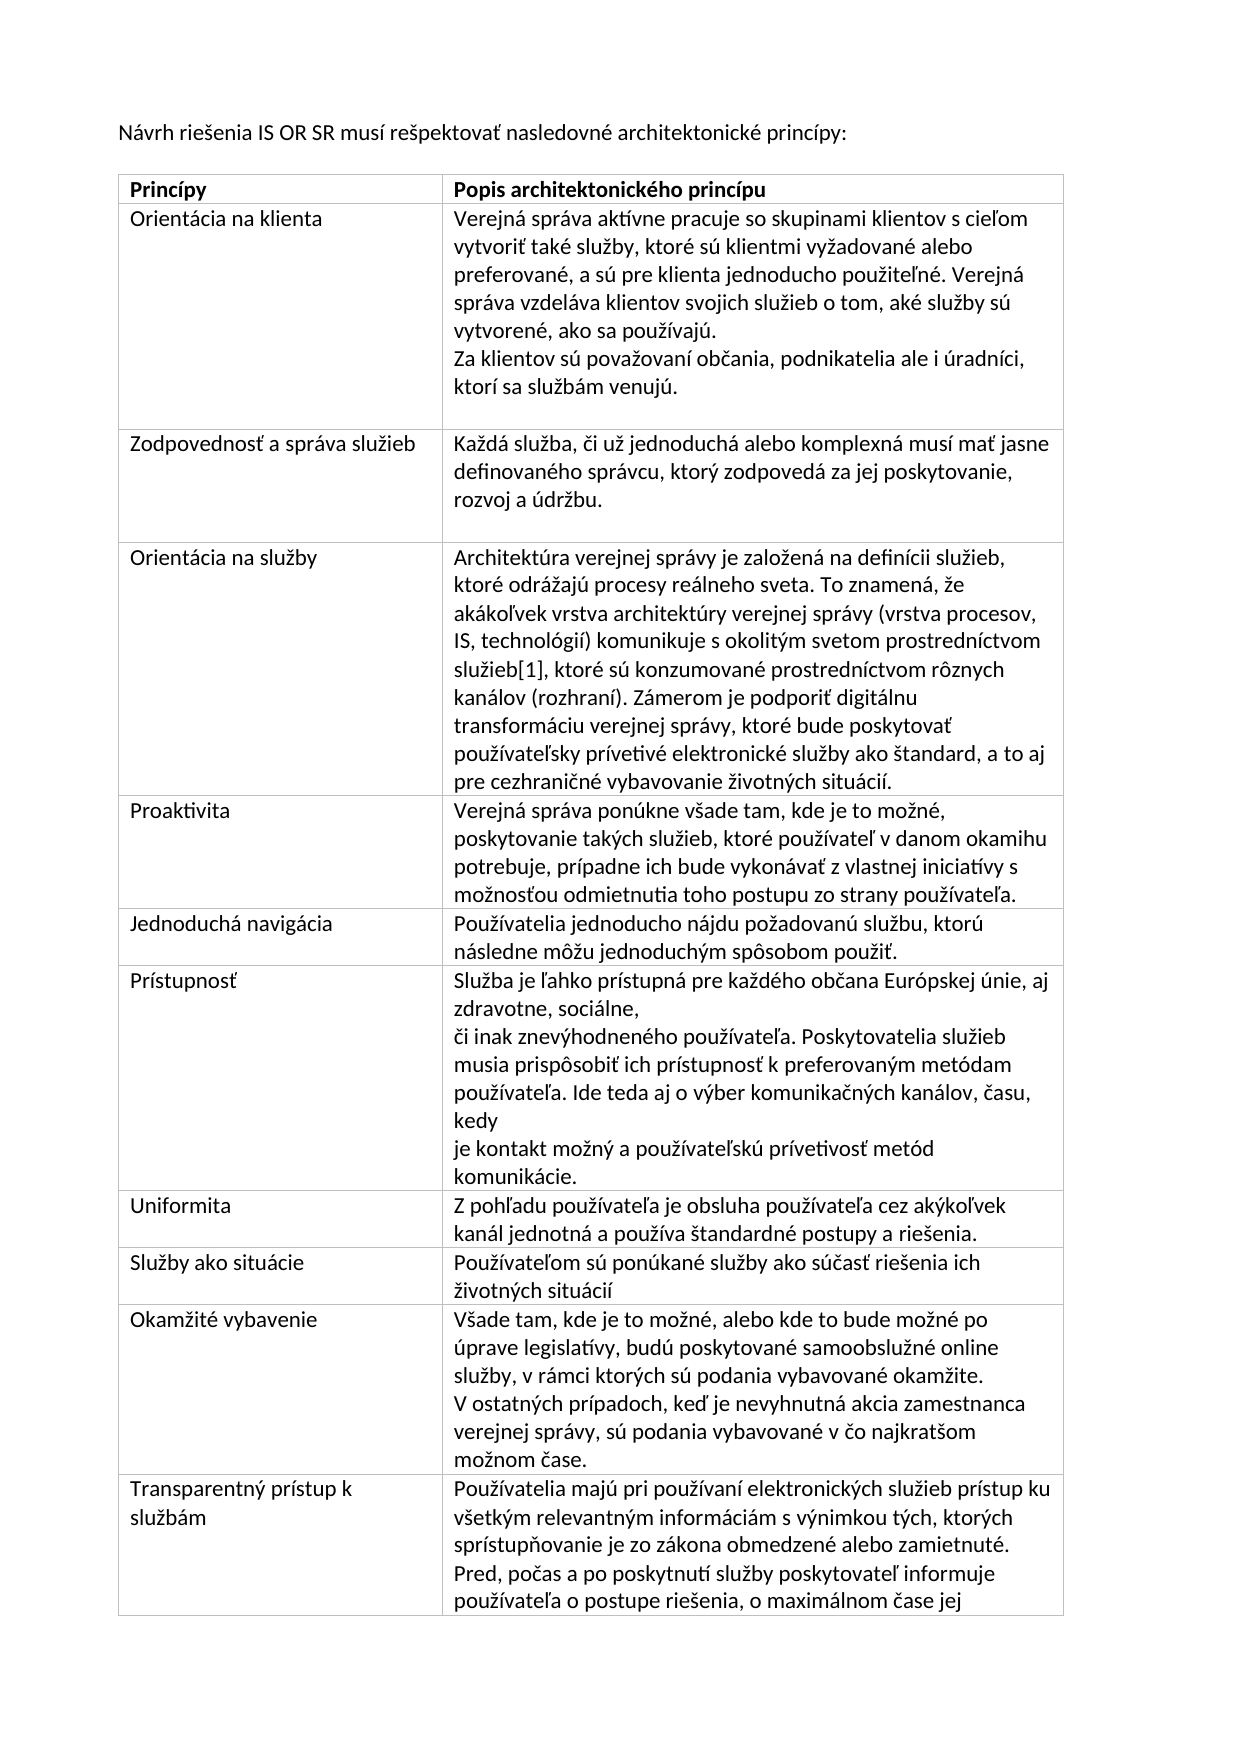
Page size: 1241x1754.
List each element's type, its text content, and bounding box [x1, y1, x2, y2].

table_header Princípy [119, 175, 442, 203]
table_cell Zodpovednosť a správa služieb [119, 430, 442, 542]
table_cell Každá služba, či už jednoduchá alebo komplexná musí mať jasne definovaného správcu, ktorý zodpovedá za jej poskytovanie, rozvoj a údržbu. [443, 430, 1063, 542]
table_cell Orientácia na klienta [119, 204, 442, 428]
table_cell Prístupnosť [119, 966, 442, 1190]
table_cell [443, 1475, 1063, 1615]
table_cell Okamžité vybavenie [119, 1305, 442, 1473]
text Návrh riešenia IS OR SR musí rešpektovať nasledovné architektonické princípy: [118, 118, 1122, 146]
table_header Popis architektonického princípu [443, 175, 1063, 203]
table_cell Verejná správa ponúkne všade tam, kde je to možné, poskytovanie takých služieb, ktoré používateľ v danom okamihu potrebuje, prípadne ich bude vykonávať z vlastnej iniciatívy s možnosťou odmietnutia toho postupu zo strany používateľa. [443, 796, 1063, 908]
table_cell Proaktivita [119, 796, 442, 908]
table_cell Z pohľadu používateľa je obsluha používateľa cez akýkoľvek kanál jednotná a používa štandardné postupy a riešenia. [443, 1191, 1063, 1247]
table_cell Uniformita [119, 1191, 442, 1247]
table_cell Architektúra verejnej správy je založená na definícii služieb, ktoré odrážajú procesy reálneho sveta. To znamená, že akákoľvek vrstva architektúry verejnej správy (vrstva procesov, IS, technológií) komunikuje s okolitým svetom prostredníctvom služieb[1], ktoré sú konzumované prostredníctvom rôznych kanálov (rozhraní). Zámerom je podporiť digitálnu transformáciu verejnej správy, ktoré bude poskytovať používateľsky prívetivé elektronické služby ako štandard, a to aj pre cezhraničné vybavovanie životných situácií. [443, 543, 1063, 795]
table_cell Jednoduchá navigácia [119, 909, 442, 965]
table_cell Verejná správa aktívne pracuje so skupinami klientov s cieľom vytvoriť také služby, ktoré sú klientmi vyžadované alebo preferované, a sú pre klienta jednoducho použiteľné. Verejná správa vzdeláva klientov svojich služieb o tom, aké služby sú vytvorené, ako sa používajú. Za klientov sú považovaní občania, podnikatelia ale i úradníci, ktorí sa službám venujú. [443, 204, 1063, 428]
table_cell Orientácia na služby [119, 543, 442, 795]
table_cell Používatelia jednoducho nájdu požadovanú službu, ktorú následne môžu jednoduchým spôsobom použiť. [443, 909, 1063, 965]
table_cell Služba je ľahko prístupná pre každého občana Európskej únie, aj zdravotne, sociálne, či inak znevýhodneného používateľa. Poskytovatelia služieb musia prispôsobiť ich prístupnosť k preferovaným metódam používateľa. Ide teda aj o výber komunikačných kanálov, času, kedy je kontakt možný a používateľskú prívetivosť metód komunikácie. [443, 966, 1063, 1190]
table_cell Všade tam, kde je to možné, alebo kde to bude možné po úprave legislatívy, budú poskytované samoobslužné online služby, v rámci ktorých sú podania vybavované okamžite. V ostatných prípadoch, keď je nevyhnutná akcia zamestnanca verejnej správy, sú podania vybavované v čo najkratšom možnom čase. [443, 1305, 1063, 1473]
table_cell Služby ako situácie [119, 1248, 442, 1304]
table_cell Používateľom sú ponúkané služby ako súčasť riešenia ich životných situácií [443, 1248, 1063, 1304]
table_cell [119, 1475, 442, 1615]
